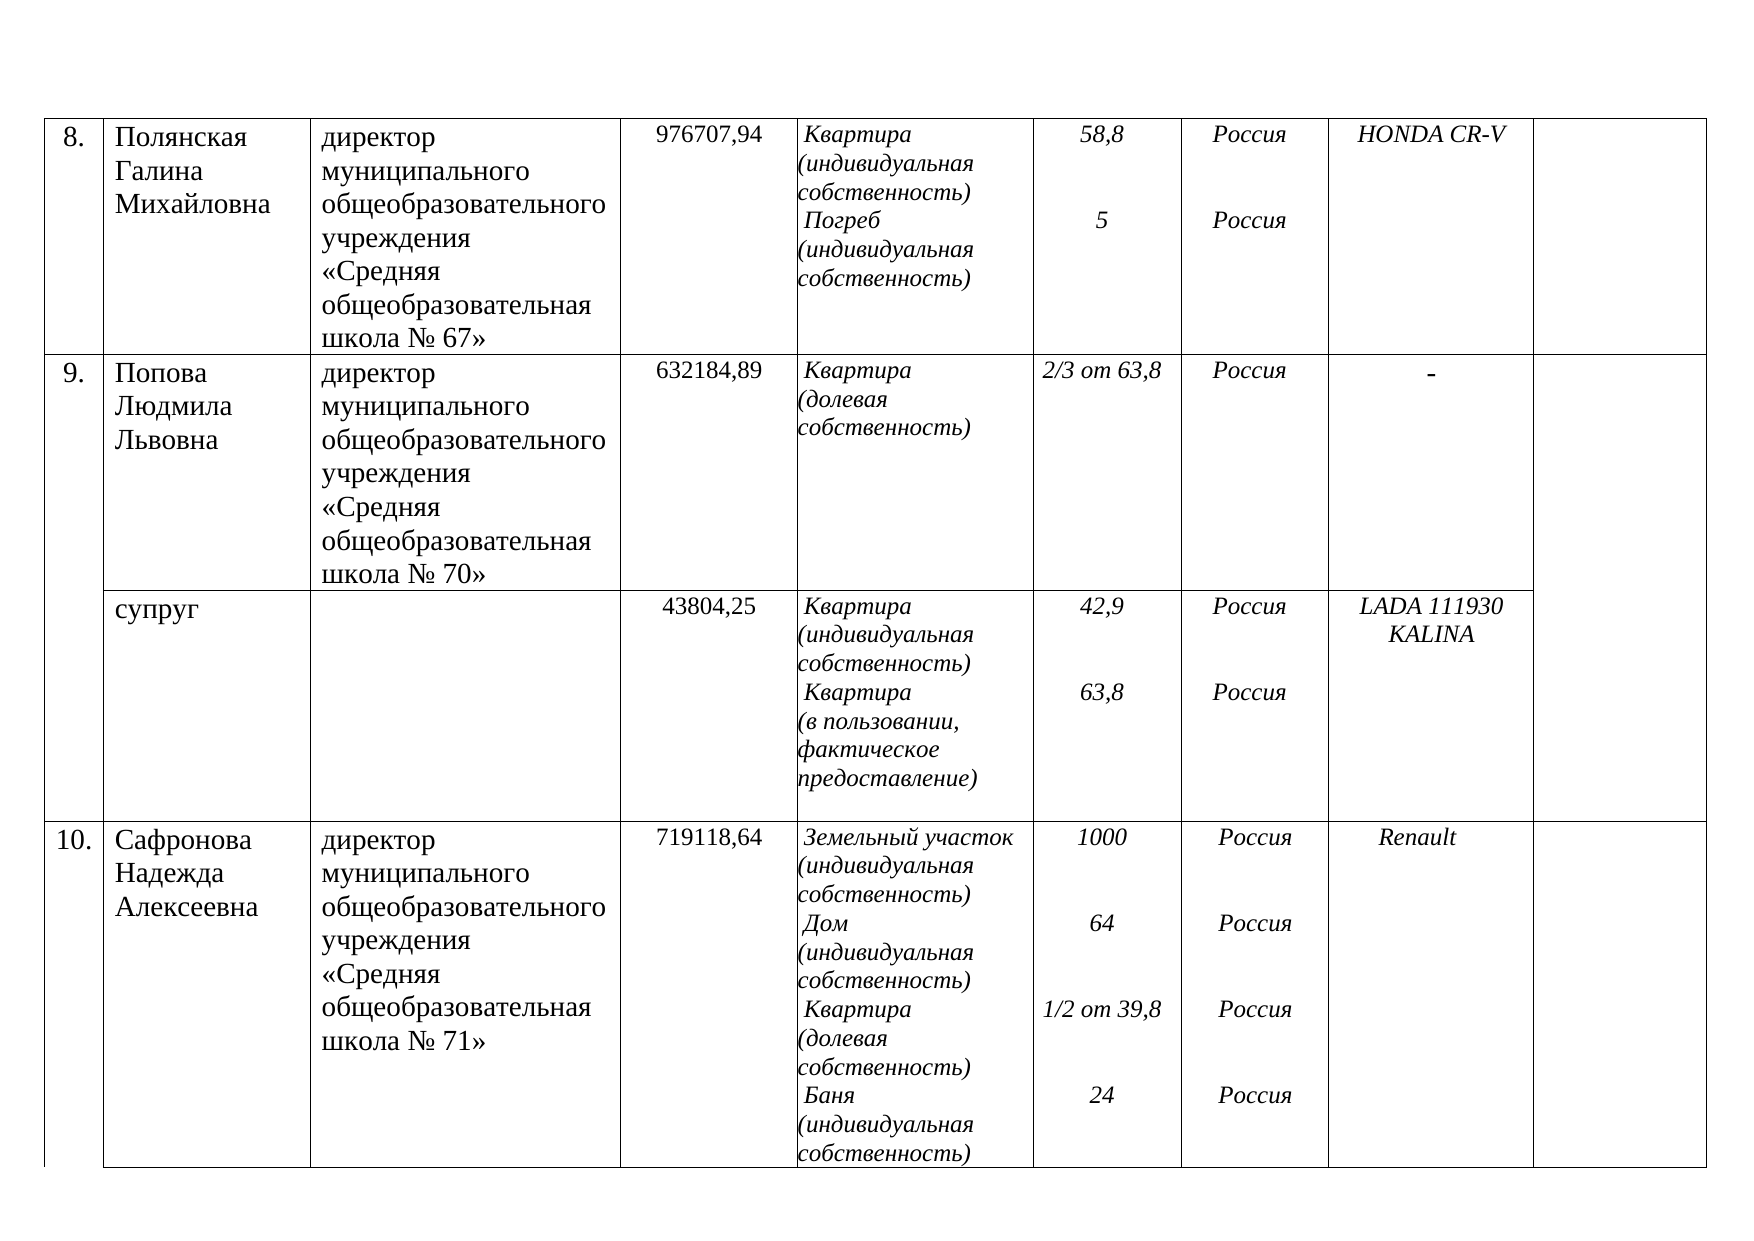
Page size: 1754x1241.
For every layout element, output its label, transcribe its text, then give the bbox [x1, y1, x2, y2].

table_cell директор муниципального общеобразовательного учреждения «Средняя общеобразовательная школа № 67» [311, 119, 620, 354]
table_cell [1534, 822, 1706, 1167]
table_cell директор муниципального общеобразовательного учреждения «Средняя общеобразовательная школа № 70» [311, 355, 620, 590]
table_cell 58,8 5 [1034, 119, 1181, 354]
table_cell Попова Людмила Львовна [104, 355, 310, 590]
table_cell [104, 822, 310, 1167]
table_cell Россия [1182, 355, 1328, 590]
table_cell Квартира (индивидуальная собственность) Квартира (в пользовании, фактическое предоставление) [798, 591, 1033, 821]
table_cell 632184,89 [621, 355, 797, 590]
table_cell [1182, 822, 1328, 1167]
table_cell Россия Россия [1182, 119, 1328, 354]
table_cell супруг [104, 591, 310, 821]
table_cell Россия Россия [1182, 591, 1328, 821]
table_cell 719118,64 [621, 822, 797, 1167]
table_cell - [1329, 355, 1533, 590]
table_cell [1534, 119, 1706, 354]
table_cell 9. [45, 355, 103, 821]
table_cell LADA 111930 KALINA [1329, 591, 1533, 821]
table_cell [311, 822, 620, 1167]
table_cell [798, 822, 1033, 1167]
table_cell 10. [45, 822, 103, 1167]
table_cell Полянская Галина Михайловна [104, 119, 310, 354]
table_cell Квартира (долевая собственность) [798, 355, 1033, 590]
table_cell HONDA CR-V [1329, 119, 1533, 354]
table_cell 976707,94 [621, 119, 797, 354]
table_cell 8. [45, 119, 103, 354]
table_cell Renault [1329, 822, 1533, 1167]
table_cell [1534, 355, 1706, 821]
table_cell 42,9 63,8 [1034, 591, 1181, 821]
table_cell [1034, 822, 1181, 1167]
table_cell [311, 591, 620, 821]
table_cell 2/3 от 63,8 [1034, 355, 1181, 590]
table_cell 43804,25 [621, 591, 797, 821]
table_cell Квартира (индивидуальная собственность) Погреб (индивидуальная собственность) [798, 119, 1033, 354]
